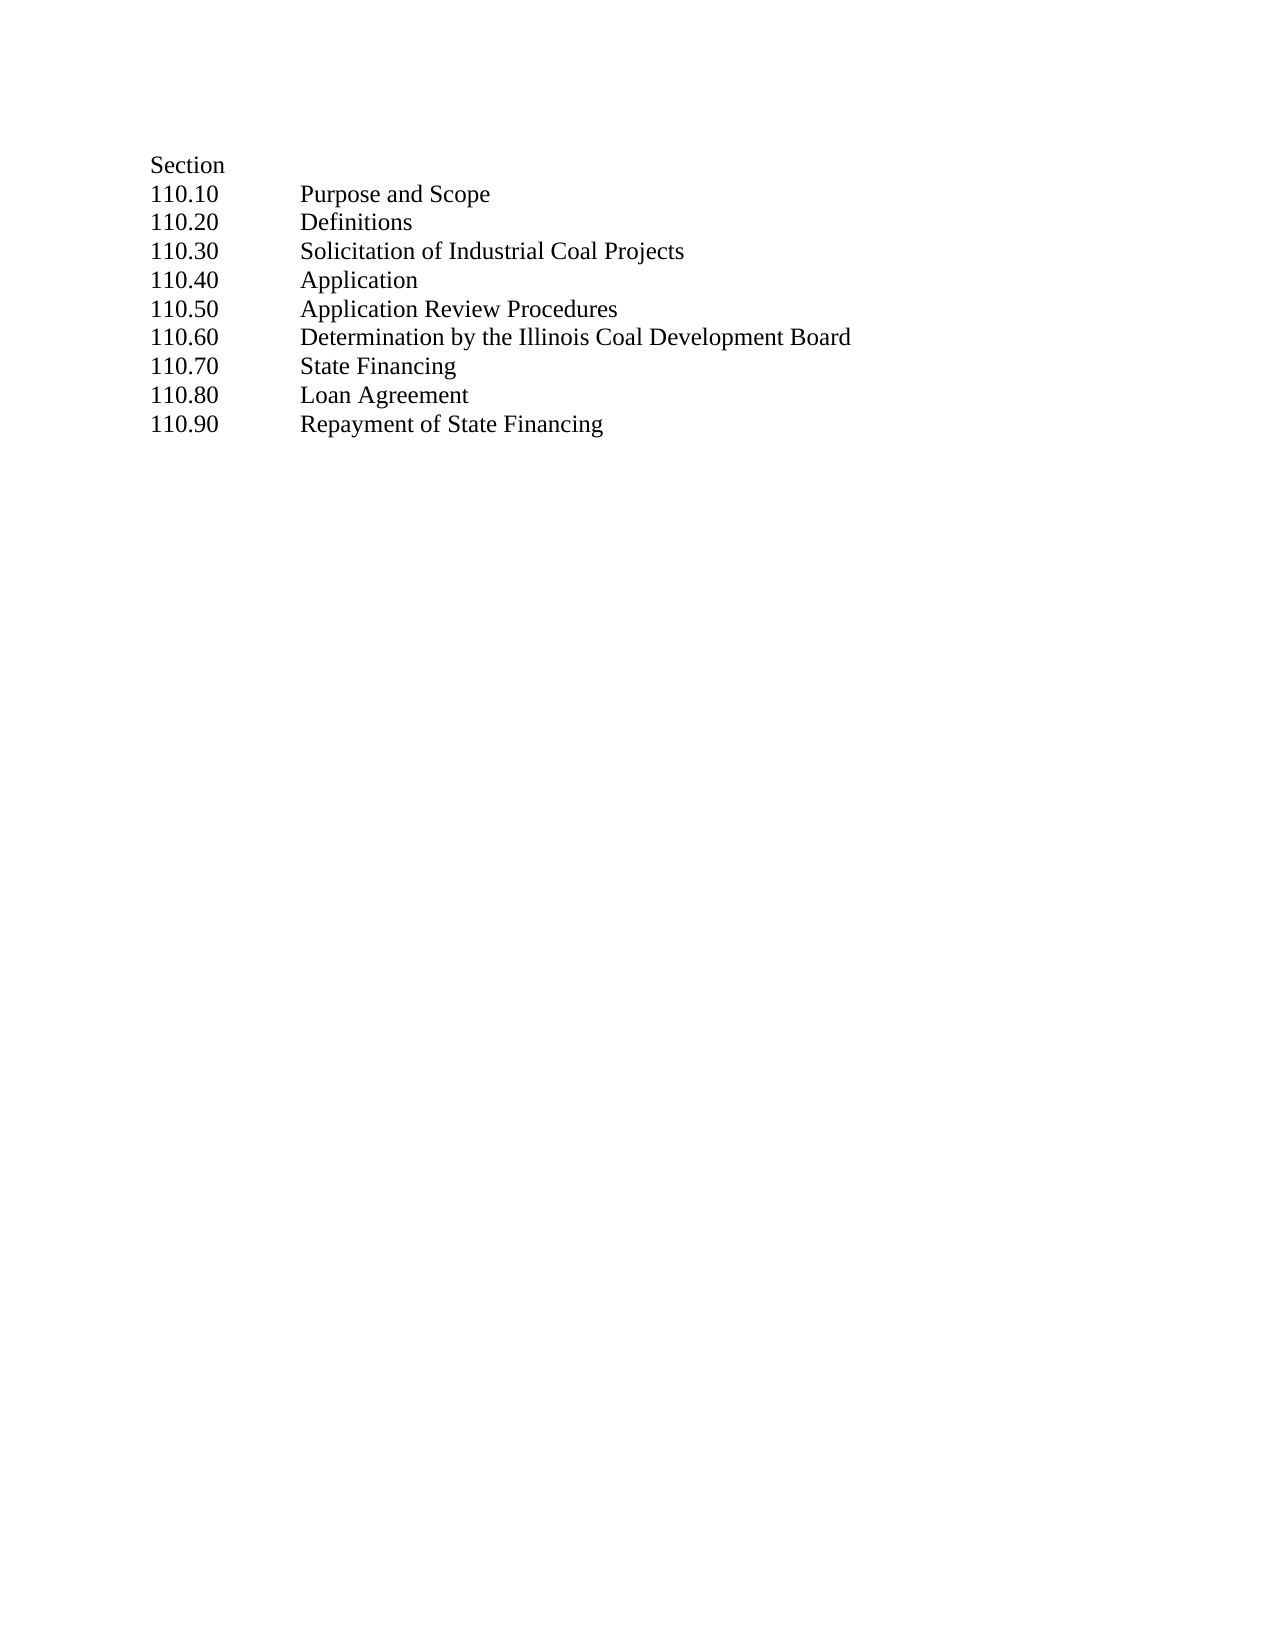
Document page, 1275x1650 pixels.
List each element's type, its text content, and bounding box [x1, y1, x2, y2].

text Section [150, 150, 1125, 179]
text 110.10 Purpose and Scope [150, 179, 1125, 207]
text 110.50 Application Review Procedures [150, 294, 1125, 322]
text 110.90 Repayment of State Financing [150, 409, 1125, 437]
text 110.70 State Financing [150, 351, 1125, 380]
text 110.30 Solicitation of Industrial Coal Projects [150, 236, 1125, 265]
text 110.20 Definitions [150, 207, 1125, 236]
text 110.40 Application [150, 265, 1125, 294]
text 110.80 Loan Agreement [150, 380, 1125, 409]
text 110.60 Determination by the Illinois Coal Development Board [150, 322, 1125, 351]
